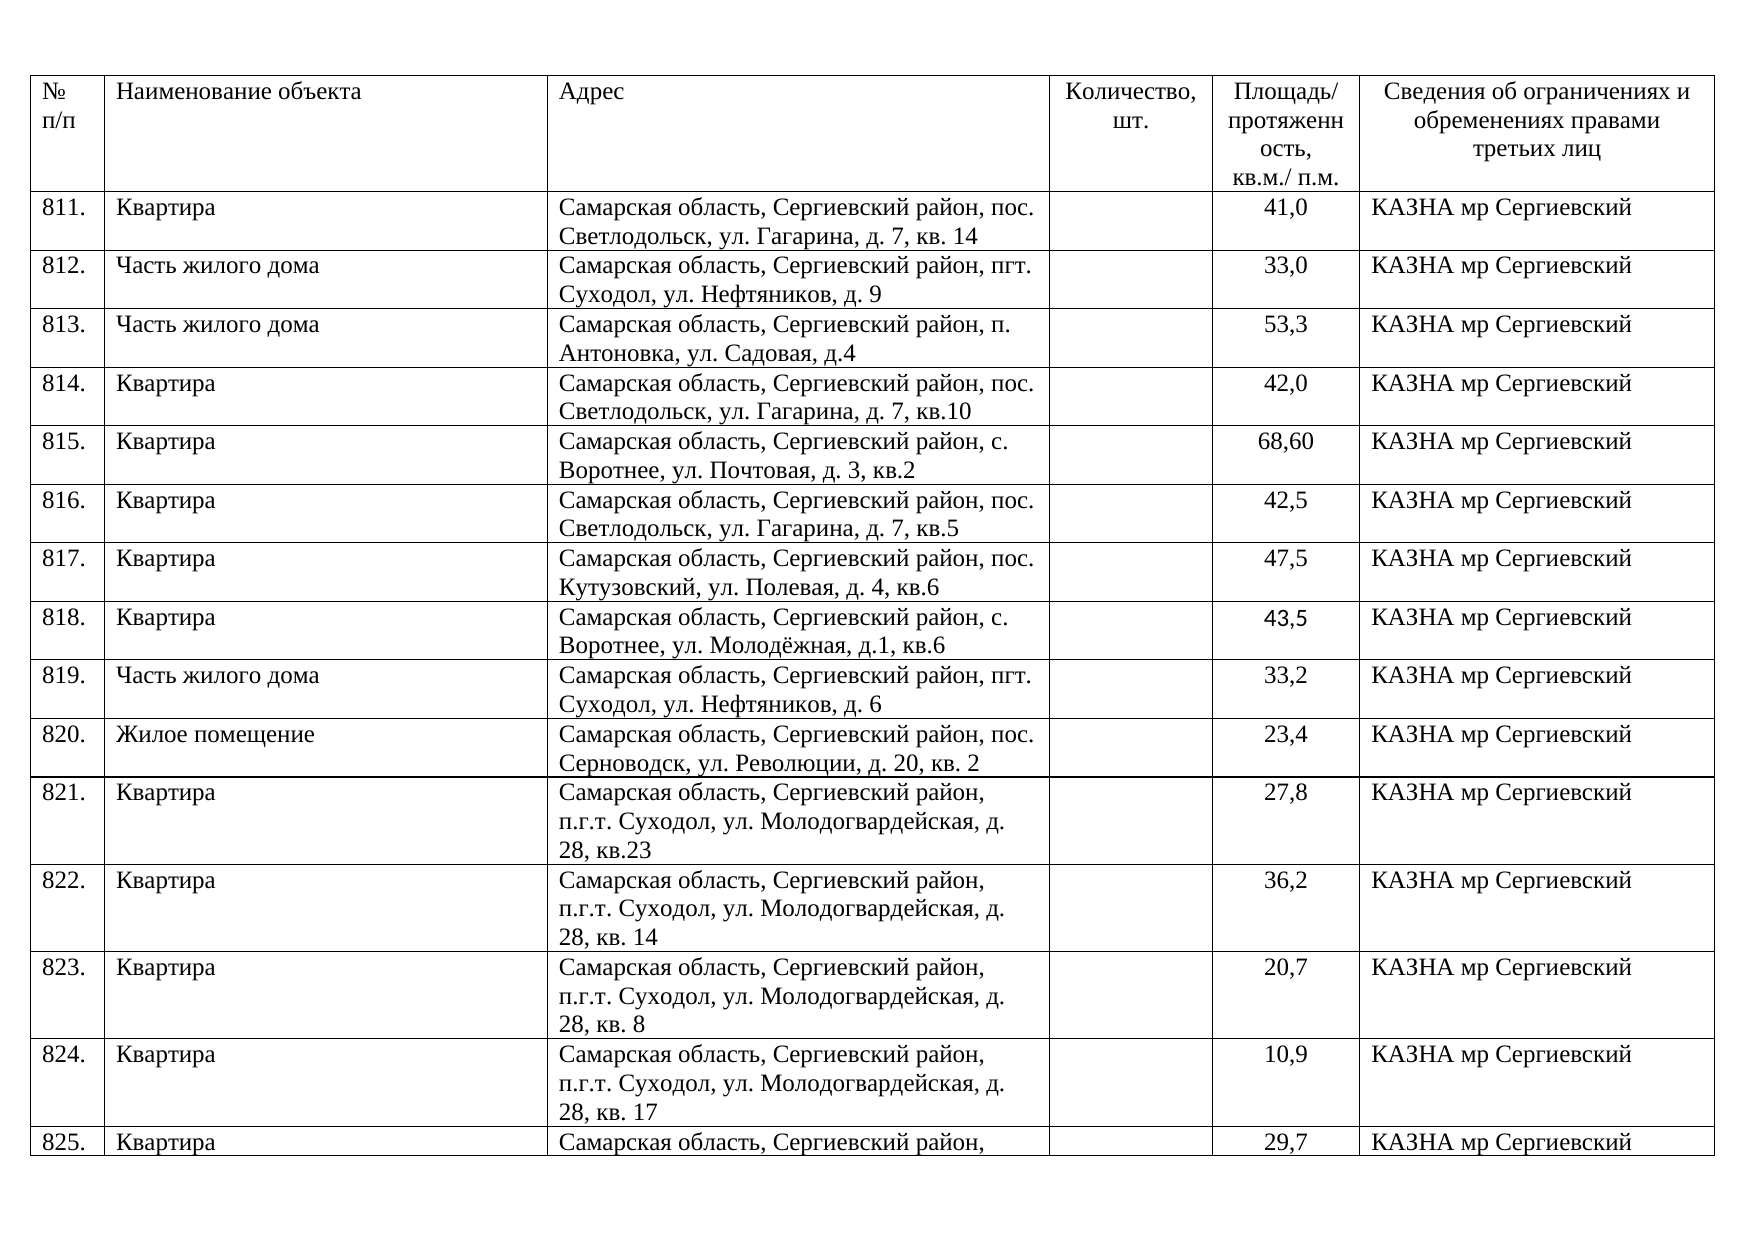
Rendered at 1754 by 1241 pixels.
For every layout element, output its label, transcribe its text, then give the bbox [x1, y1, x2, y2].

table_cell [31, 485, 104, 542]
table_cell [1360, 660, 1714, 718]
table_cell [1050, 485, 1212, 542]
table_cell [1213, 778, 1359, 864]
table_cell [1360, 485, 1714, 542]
table_header № п/п [31, 76, 104, 191]
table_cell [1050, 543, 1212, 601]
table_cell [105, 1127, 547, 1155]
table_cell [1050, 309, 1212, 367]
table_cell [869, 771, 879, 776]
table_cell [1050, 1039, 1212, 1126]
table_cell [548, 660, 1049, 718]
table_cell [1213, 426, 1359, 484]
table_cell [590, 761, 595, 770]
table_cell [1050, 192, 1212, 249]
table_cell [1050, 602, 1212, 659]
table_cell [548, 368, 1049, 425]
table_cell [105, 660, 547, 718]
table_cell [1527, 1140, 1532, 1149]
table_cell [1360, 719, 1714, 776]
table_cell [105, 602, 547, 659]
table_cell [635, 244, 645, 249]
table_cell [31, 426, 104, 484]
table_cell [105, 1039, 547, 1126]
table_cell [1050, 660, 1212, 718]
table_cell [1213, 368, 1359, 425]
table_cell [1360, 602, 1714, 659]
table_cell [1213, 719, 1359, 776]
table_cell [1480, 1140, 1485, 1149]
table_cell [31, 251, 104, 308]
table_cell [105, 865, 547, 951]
table_header Наименование объекта [105, 76, 547, 191]
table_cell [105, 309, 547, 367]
table_header Количество, шт. [1050, 76, 1212, 191]
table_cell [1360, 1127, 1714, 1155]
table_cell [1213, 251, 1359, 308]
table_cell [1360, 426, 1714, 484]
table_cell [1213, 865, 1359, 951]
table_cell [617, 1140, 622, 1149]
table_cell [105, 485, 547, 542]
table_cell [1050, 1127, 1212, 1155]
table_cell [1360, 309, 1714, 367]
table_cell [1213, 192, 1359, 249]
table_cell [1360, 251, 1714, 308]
table_header Адрес [548, 76, 1049, 191]
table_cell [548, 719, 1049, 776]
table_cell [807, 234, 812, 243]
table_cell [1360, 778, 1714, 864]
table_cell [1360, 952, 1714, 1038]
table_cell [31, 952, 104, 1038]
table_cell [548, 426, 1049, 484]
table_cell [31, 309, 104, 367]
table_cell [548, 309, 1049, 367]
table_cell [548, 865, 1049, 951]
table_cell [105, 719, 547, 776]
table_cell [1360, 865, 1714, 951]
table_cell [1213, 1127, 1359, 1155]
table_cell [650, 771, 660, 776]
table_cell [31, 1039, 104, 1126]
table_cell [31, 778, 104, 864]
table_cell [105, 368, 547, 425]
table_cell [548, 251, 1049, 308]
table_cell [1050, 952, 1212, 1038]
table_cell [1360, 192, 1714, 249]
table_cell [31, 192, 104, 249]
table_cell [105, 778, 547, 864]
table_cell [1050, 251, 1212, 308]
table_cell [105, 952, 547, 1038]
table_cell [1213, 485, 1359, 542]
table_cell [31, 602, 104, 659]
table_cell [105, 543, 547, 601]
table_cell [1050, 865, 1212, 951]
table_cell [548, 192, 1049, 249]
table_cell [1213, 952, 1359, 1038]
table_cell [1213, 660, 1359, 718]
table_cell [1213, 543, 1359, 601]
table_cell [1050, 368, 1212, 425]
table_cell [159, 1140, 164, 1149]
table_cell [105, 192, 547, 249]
table_header Сведения об ограничениях и обременениях правами третьих лиц [1360, 76, 1714, 191]
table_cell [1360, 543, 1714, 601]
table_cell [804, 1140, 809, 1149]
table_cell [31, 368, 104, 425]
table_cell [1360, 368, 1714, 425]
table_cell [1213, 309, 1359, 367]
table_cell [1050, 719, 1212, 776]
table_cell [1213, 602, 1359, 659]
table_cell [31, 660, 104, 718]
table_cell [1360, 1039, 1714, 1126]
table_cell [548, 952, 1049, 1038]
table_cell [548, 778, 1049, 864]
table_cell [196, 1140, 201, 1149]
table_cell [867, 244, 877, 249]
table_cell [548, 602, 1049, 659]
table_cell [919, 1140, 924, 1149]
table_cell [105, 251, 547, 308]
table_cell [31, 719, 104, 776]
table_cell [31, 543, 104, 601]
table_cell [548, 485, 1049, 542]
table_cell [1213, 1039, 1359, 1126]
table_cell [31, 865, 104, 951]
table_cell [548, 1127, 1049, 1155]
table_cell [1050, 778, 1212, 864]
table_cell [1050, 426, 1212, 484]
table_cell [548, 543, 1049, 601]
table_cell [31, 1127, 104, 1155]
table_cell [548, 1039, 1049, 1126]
table_header Площадь/ протяженность, кв.м./ п.м. [1213, 76, 1359, 191]
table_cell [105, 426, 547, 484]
